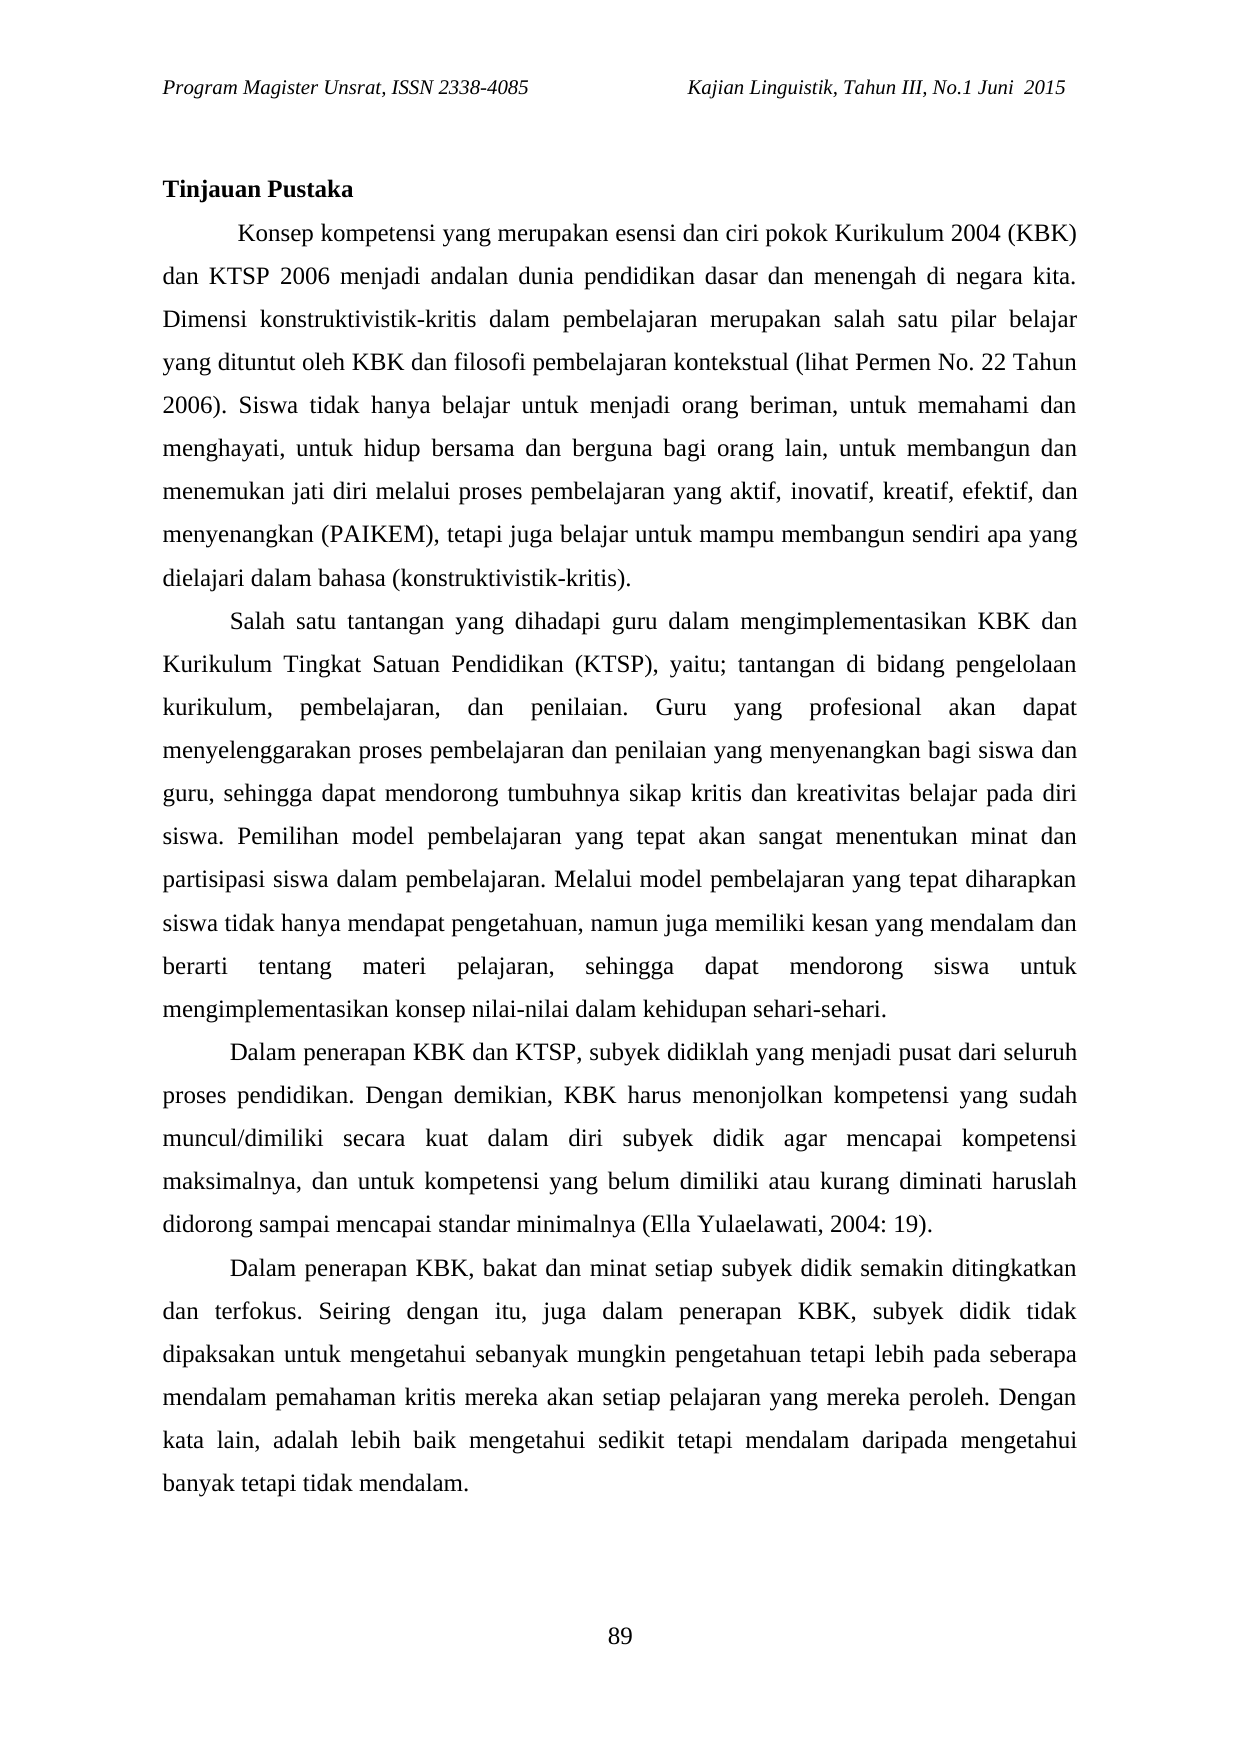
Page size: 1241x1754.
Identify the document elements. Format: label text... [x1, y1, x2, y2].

text Dalam penerapan KBK dan KTSP, subyek didiklah yang menjadi pusat dari seluruh proses pendidikan. Dengan demikian, KBK harus menonjolkan kompetensi yang sudah muncul/dimiliki secara kuat dalam diri subyek didik agar mencapai kompetensi maksimalnya, dan untuk kompetensi yang belum dimiliki atau kurang diminati haruslah didorong sampai mencapai standar minimalnya (Ella Yulaelawati, 2004: 19). [162, 1037, 1078, 1238]
text Konsep kompetensi yang merupakan esensi dan ciri pokok Kurikulum 2004 (KBK) dan KTSP 2006 menjadi andalan dunia pendidikan dasar dan menengah di negara kita. Dimensi konstruktivistik-kritis dalam pembelajaran merupakan salah satu pilar belajar yang dituntut oleh KBK dan filosofi pembelajaran kontekstual (lihat Permen No. 22 Tahun 2006). Siswa tidak hanya belajar untuk menjadi orang beriman, untuk memahami dan menghayati, untuk hidup bersama dan berguna bagi orang lain, untuk membangun dan menemukan jati diri melalui proses pembelajaran yang aktif, inovatif, kreatif, efektif, dan menyenangkan (PAIKEM), tetapi juga belajar untuk mampu membangun sendiri apa yang dielajari dalam bahasa (konstruktivistik-kritis). [162, 218, 1078, 591]
text Salah satu tantangan yang dihadapi guru dalam mengimplementasikan KBK dan Kurikulum Tingkat Satuan Pendidikan (KTSP), yaitu; tantangan di bidang pengelolaan kurikulum, pembelajaran, dan penilaian. Guru yang profesional akan dapat menyelenggarakan proses pembelajaran dan penilaian yang menyenangkan bagi siswa dan guru, sehingga dapat mendorong tumbuhnya sikap kritis dan kreativitas belajar pada diri siswa. Pemilihan model pembelajaran yang tepat akan sangat menentukan minat dan partisipasi siswa dalam pembelajaran. Melalui model pembelajaran yang tepat diharapkan siswa tidak hanya mendapat pengetahuan, namun juga memiliki kesan yang mendalam dan berarti tentang materi pelajaran, sehingga dapat mendorong siswa untuk mengimplementasikan konsep nilai-nilai dalam kehidupan sehari-sehari. [162, 606, 1078, 1023]
text Tinjauan Pustaka [162, 174, 1078, 203]
text Dalam penerapan KBK, bakat dan minat setiap subyek didik semakin ditingkatkan dan terfokus. Seiring dengan itu, juga dalam penerapan KBK, subyek didik tidak dipaksakan untuk mengetahui sebanyak mungkin pengetahuan tetapi lebih pada seberapa mendalam pemahaman kritis mereka akan setiap pelajaran yang mereka peroleh. Dengan kata lain, adalah lebih baik mengetahui sedikit tetapi mendalam daripada mengetahui banyak tetapi tidak mendalam. [162, 1253, 1078, 1497]
